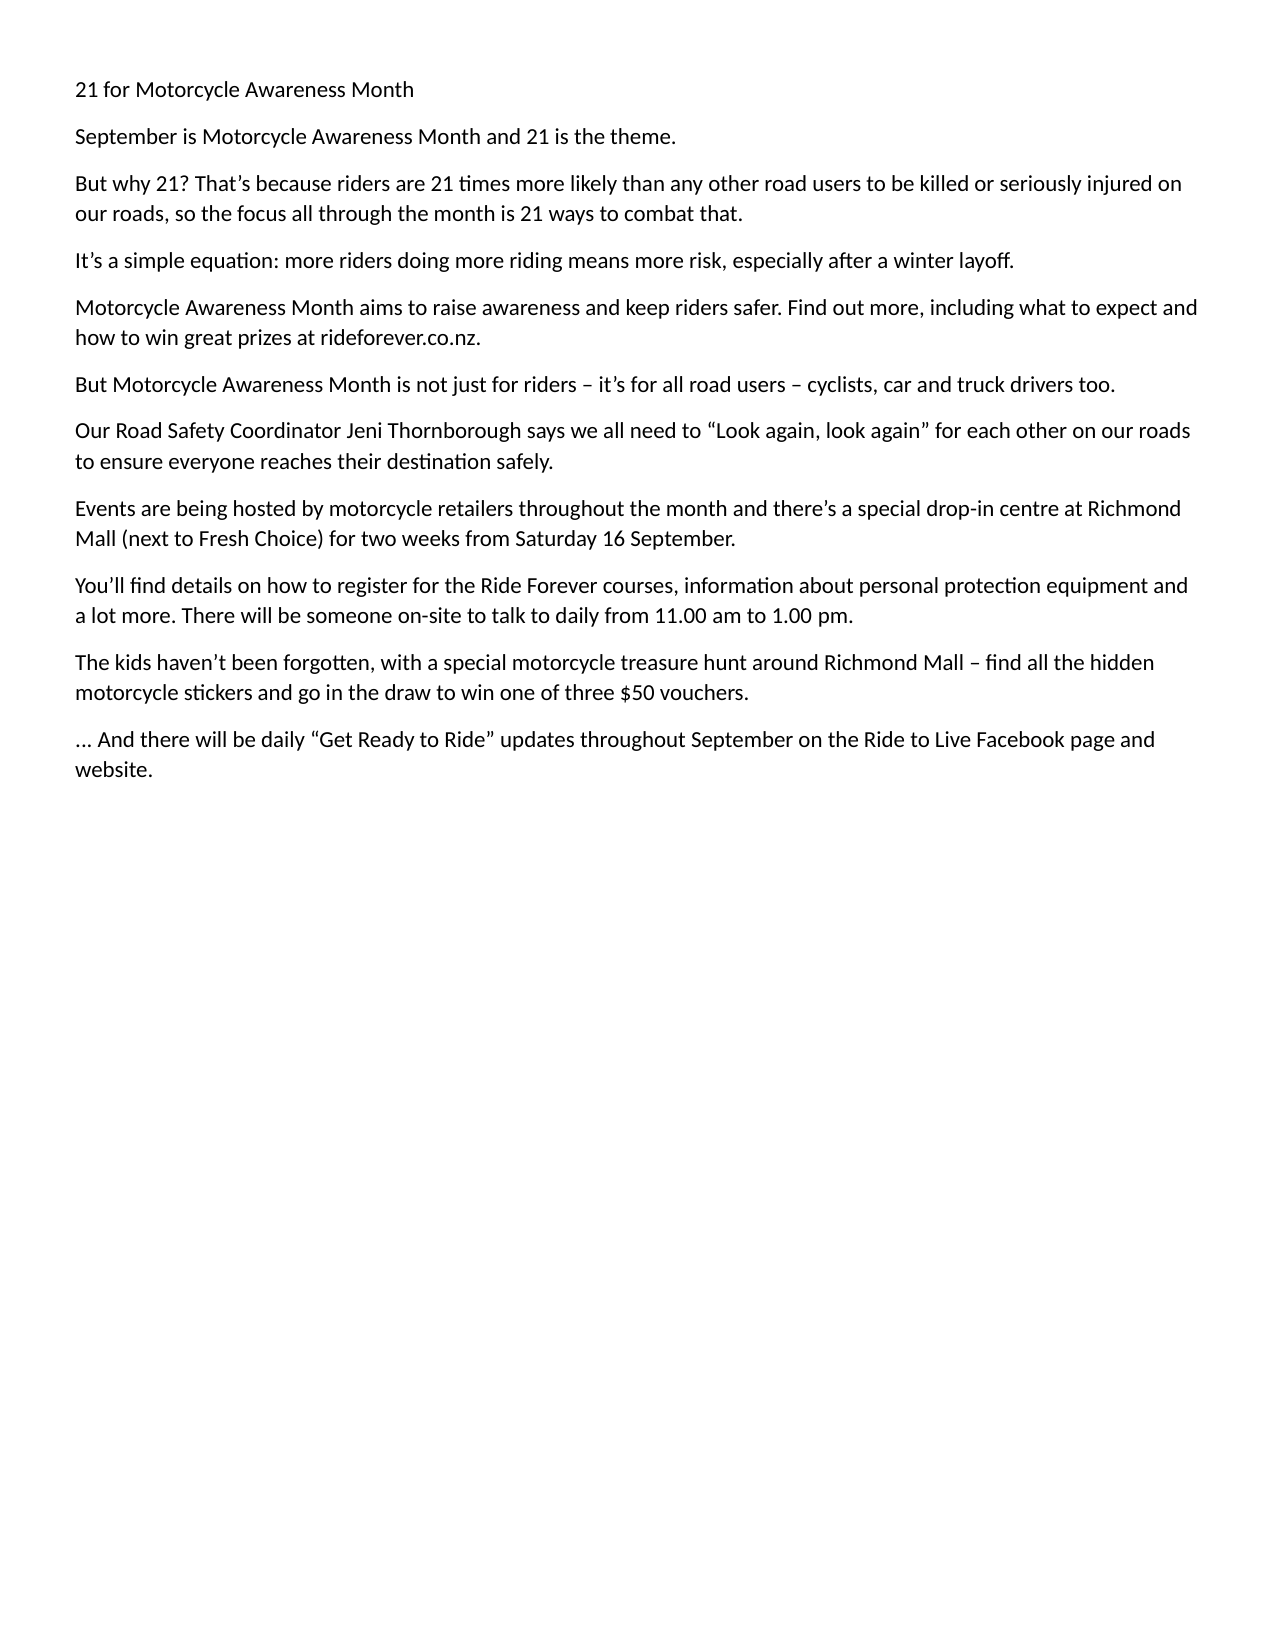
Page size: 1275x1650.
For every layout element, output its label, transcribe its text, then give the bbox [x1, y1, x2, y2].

text 21 for Motorcycle Awareness Month [75, 75, 1200, 103]
text Motorcycle Awareness Month aims to raise awareness and keep riders safer. Find out more, including what to expect and how to win great prizes at rideforever.co.nz. [75, 293, 1200, 351]
text The kids haven’t been forgotten, with a special motorcycle treasure hunt around Richmond Mall – find all the hidden motorcycle stickers and go in the draw to win one of three $50 vouchers. [75, 648, 1200, 706]
text You’ll find details on how to register for the Ride Forever courses, information about personal protection equipment and a lot more. There will be someone on-site to talk to daily from 11.00 am to 1.00 pm. [75, 571, 1200, 629]
text It’s a simple equation: more riders doing more riding means more risk, especially after a winter layoff. [75, 246, 1200, 274]
text Our Road Safety Coordinator Jeni Thornborough says we all need to “Look again, look again” for each other on our roads to ensure everyone reaches their destination safely. [75, 417, 1200, 475]
text But why 21? That’s because riders are 21 times more likely than any other road users to be killed or seriously injured on our roads, so the focus all through the month is 21 ways to combat that. [75, 169, 1200, 227]
text September is Motorcycle Awareness Month and 21 is the theme. [75, 122, 1200, 150]
text ... And there will be daily “Get Ready to Ride” updates throughout September on the Ride to Live Facebook page and website. [75, 725, 1200, 783]
text Events are being hosted by motorcycle retailers throughout the month and there’s a special drop-in centre at Richmond Mall (next to Fresh Choice) for two weeks from Saturday 16 September. [75, 494, 1200, 552]
text But Motorcycle Awareness Month is not just for riders – it’s for all road users – cyclists, car and truck drivers too. [75, 370, 1200, 398]
